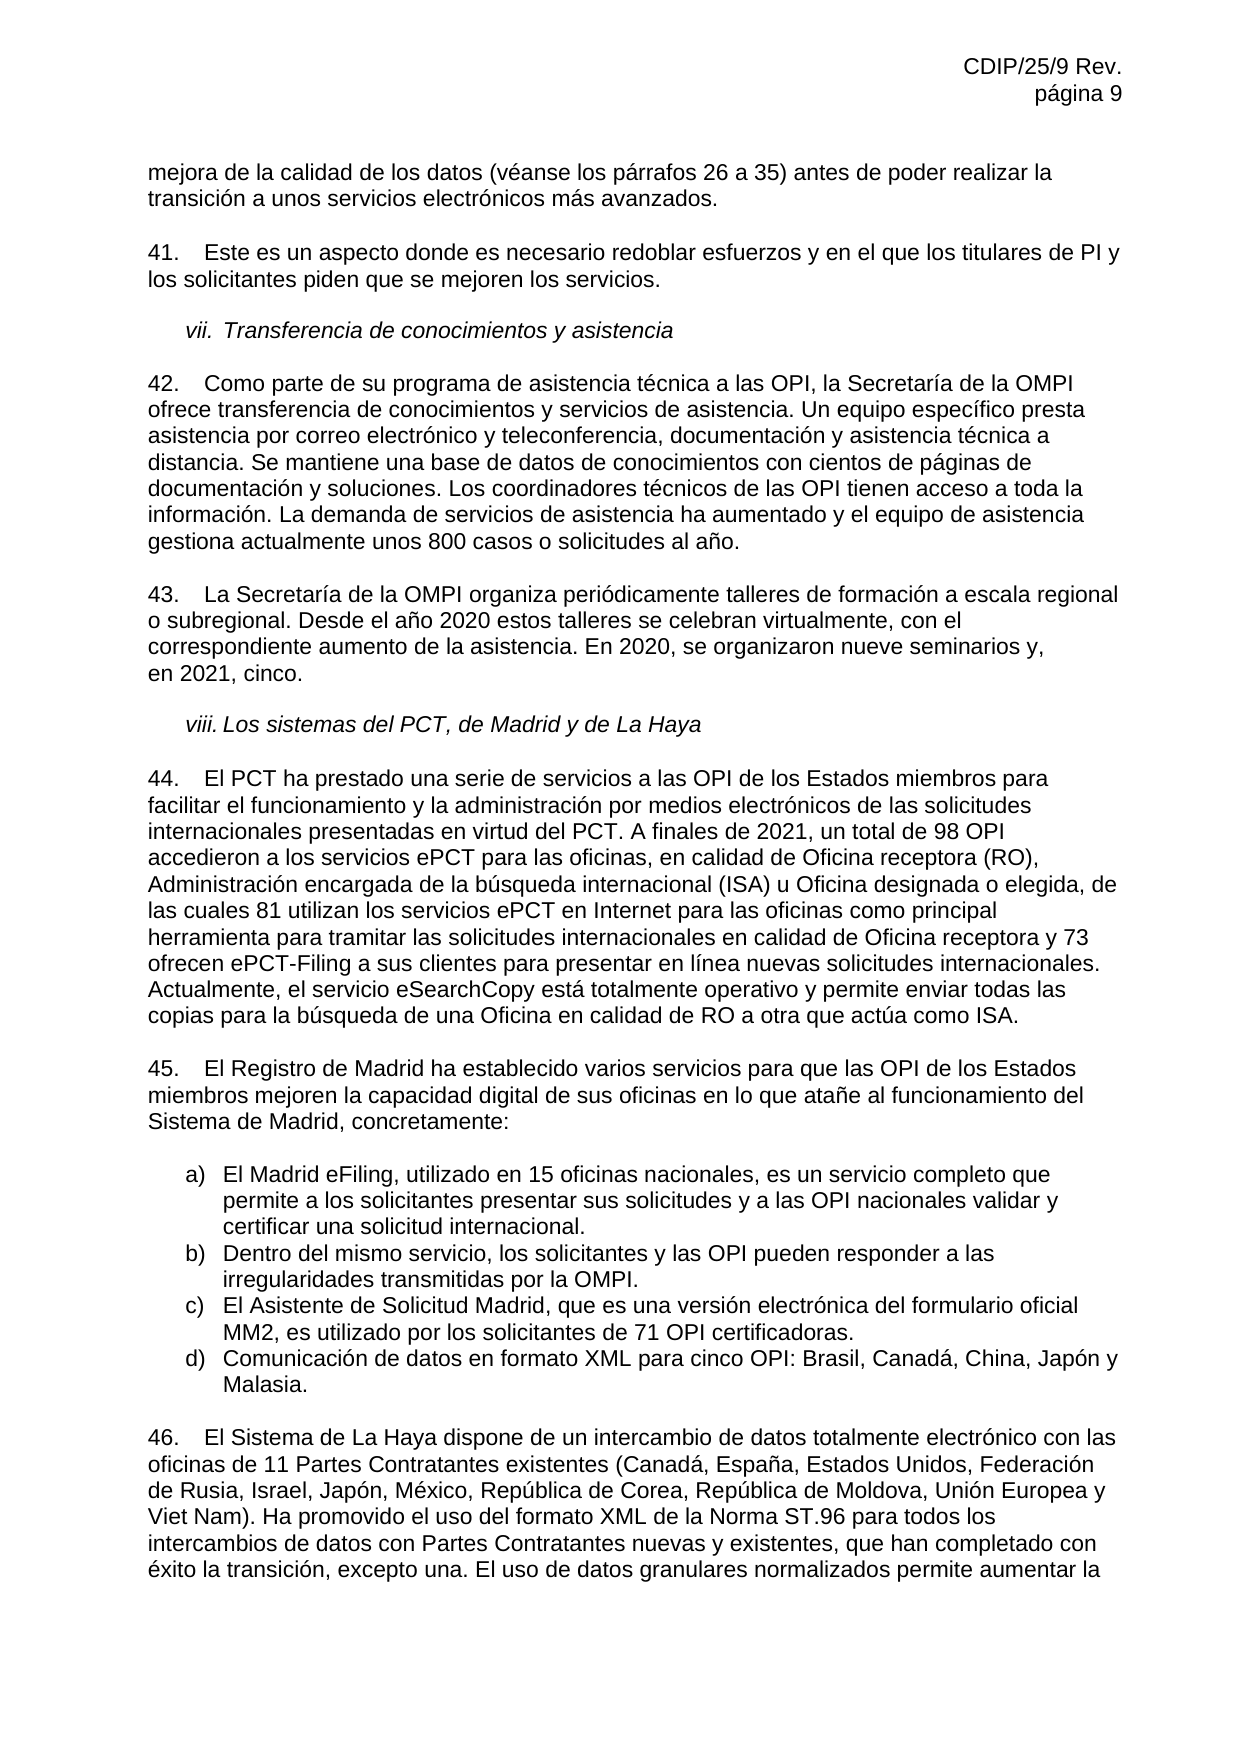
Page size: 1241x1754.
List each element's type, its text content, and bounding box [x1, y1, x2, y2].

list Comunicación de datos en formato XML para cinco OPI: Brasil, Canadá, China, Japón y Malasia. [185, 1345, 1122, 1398]
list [148, 158, 1122, 211]
list El PCT ha prestado una serie de servicios a las OPI de los Estados miembros para facilitar el funcionamiento y la administración por medios electrónicos de las solicitudes internacionales presentadas en virtud del PCT. A finales de 2021, un total de 98 OPI accedieron a los servicios ePCT para las oficinas, en calidad de Oficina receptora (RO), Administración encargada de la búsqueda internacional (ISA) u Oficina designada o elegida, de las cuales 81 utilizan los servicios ePCT en Internet para las oficinas como principal herramienta para tramitar las solicitudes internacionales en calidad de Oficina receptora y 73 ofrecen ePCT-Filing a sus clientes para presentar en línea nuevas solicitudes internacionales. Actualmente, el servicio eSearchCopy está totalmente operativo y permite enviar todas las copias para la búsqueda de una Oficina en calidad de RO a otra que actúa como ISA. [148, 765, 1122, 1029]
subtitle Transferencia de conocimientos y asistencia [185, 317, 1122, 343]
list Dentro del mismo servicio, los solicitantes y las OPI pueden responder a las irregularidades transmitidas por la OMPI. [185, 1240, 1122, 1292]
list El Asistente de Solicitud Madrid, que es una versión electrónica del formulario oficial MM2, es utilizado por los solicitantes de 71 OPI certificadoras. [185, 1292, 1122, 1345]
list El Madrid eFiling, utilizado en 15 oficinas nacionales, es un servicio completo que permite a los solicitantes presentar sus solicitudes y a las OPI nacionales validar y certificar una solicitud internacional. [185, 1161, 1122, 1240]
subtitle Los sistemas del PCT, de Madrid y de La Haya [185, 711, 1122, 737]
list La Secretaría de la OMPI organiza periódicamente talleres de formación a escala regional o subregional. Desde el año 2020 estos talleres se celebran virtualmente, con el correspondiente aumento de la asistencia. En 2020, se organizaron nueve seminarios y, en 2021, cinco. [148, 581, 1122, 686]
list El Registro de Madrid ha establecido varios servicios para que las OPI de los Estados miembros mejoren la capacidad digital de sus oficinas en lo que atañe al funcionamiento del Sistema de Madrid, concretamente: [148, 1055, 1122, 1134]
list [148, 1424, 1122, 1582]
list Como parte de su programa de asistencia técnica a las OPI, la Secretaría de la OMPI ofrece transferencia de conocimientos y servicios de asistencia. Un equipo específico presta asistencia por correo electrónico y teleconferencia, documentación y asistencia técnica a distancia. Se mantiene una base de datos de conocimientos con cientos de páginas de documentación y soluciones. Los coordinadores técnicos de las OPI tienen acceso a toda la información. La demanda de servicios de asistencia ha aumentado y el equipo de asistencia gestiona actualmente unos 800 casos o solicitudes al año. [148, 370, 1122, 554]
list Este es un aspecto donde es necesario redoblar esfuerzos y en el que los titulares de PI y los solicitantes piden que se mejoren los servicios. [148, 239, 1122, 292]
